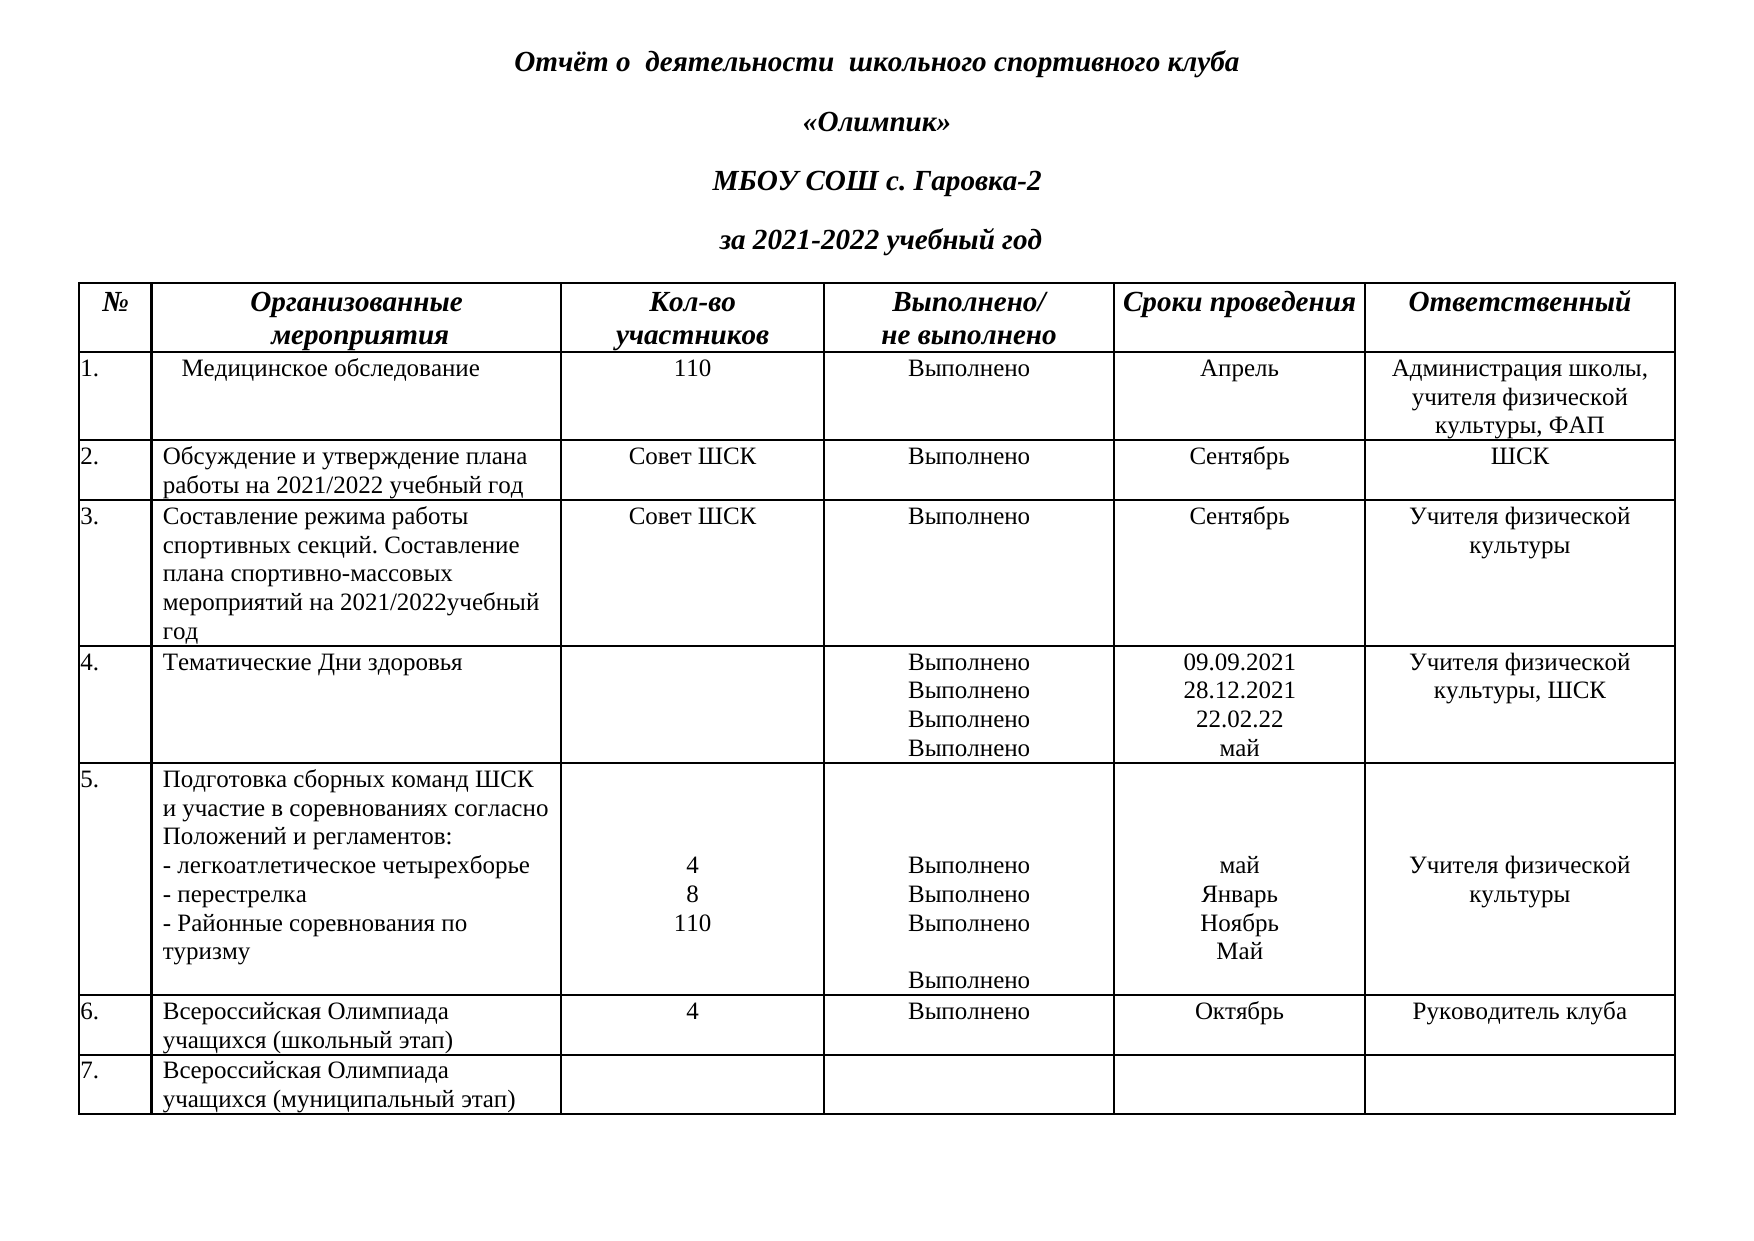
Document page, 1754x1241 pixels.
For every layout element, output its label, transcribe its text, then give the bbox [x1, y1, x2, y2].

table_cell Выполнено [825, 353, 1113, 439]
table_header Ответственный [1366, 284, 1674, 351]
table_cell Сентябрь [1115, 441, 1364, 499]
table_cell 4 [562, 996, 823, 1053]
table_cell 09.09.2021 28.12.2021 22.02.22 май [1115, 647, 1364, 762]
table_cell [80, 501, 150, 645]
table_cell [80, 441, 150, 499]
table_cell [80, 1056, 150, 1113]
table_cell 110 [562, 353, 823, 439]
table_cell [80, 996, 150, 1053]
text «Олимпик» [118, 104, 1636, 137]
table_cell Составление режима работы спортивных секций. Составление плана спортивно-массовых мероприятий на 2021/2022учебный год [153, 501, 560, 645]
table_header № [80, 284, 150, 351]
table_cell май Январь Ноябрь Май [1115, 764, 1364, 994]
table_cell Совет ШСК [562, 501, 823, 645]
table_cell [80, 647, 150, 762]
table_cell 4 8 110 [562, 764, 823, 994]
table_cell Медицинское обследование [153, 353, 560, 439]
table_header Кол-во участников [562, 284, 823, 351]
table_cell Администрация школы, учителя физической культуры, ФАП [1366, 353, 1674, 439]
table_cell ШСК [1366, 441, 1674, 499]
table_cell [562, 647, 823, 762]
table_cell Руководитель клуба [1366, 996, 1674, 1053]
table_cell Тематические Дни здоровья [153, 647, 560, 762]
table_cell Выполнено [825, 441, 1113, 499]
table_cell [1366, 1056, 1674, 1113]
table_cell Подготовка сборных команд ШСК и участие в соревнованиях согласно Положений и регламентов: - легкоатлетическое четырехборье - перестрелка - Районные соревнования по туризму [153, 764, 560, 994]
table_cell Всероссийская Олимпиада учащихся (школьный этап) [153, 996, 560, 1053]
table_header Сроки проведения [1115, 284, 1364, 351]
table_cell Октябрь [1115, 996, 1364, 1053]
text Отчёт о деятельности школьного спортивного клуба [118, 44, 1636, 78]
table_cell Апрель [1115, 353, 1364, 439]
table_cell [80, 353, 150, 439]
table_cell Учителя физической культуры [1366, 501, 1674, 645]
table_cell [1115, 1056, 1364, 1113]
table_cell Выполнено [825, 501, 1113, 645]
table_cell Совет ШСК [562, 441, 823, 499]
table_cell Сентябрь [1115, 501, 1364, 645]
table_header Организованные мероприятия [153, 284, 560, 351]
text за 2021-2022 учебный год [118, 222, 1636, 256]
table_cell Обсуждение и утверждение плана работы на 2021/2022 учебный год [153, 441, 560, 499]
table_cell [562, 1056, 823, 1113]
table_cell Выполнено Выполнено Выполнено Выполнено [825, 647, 1113, 762]
table_cell Выполнено [825, 996, 1113, 1053]
text МБОУ СОШ с. Гаровка-2 [118, 163, 1636, 197]
table_header Выполнено/ не выполнено [825, 284, 1113, 351]
table_cell Учителя физической культуры [1366, 764, 1674, 994]
table_cell Учителя физической культуры, ШСК [1366, 647, 1674, 762]
table_cell [825, 1056, 1113, 1113]
table_cell [80, 764, 150, 994]
table_cell Всероссийская Олимпиада учащихся (муниципальный этап) [153, 1056, 560, 1113]
table_cell Выполнено Выполнено Выполнено Выполнено [825, 764, 1113, 994]
